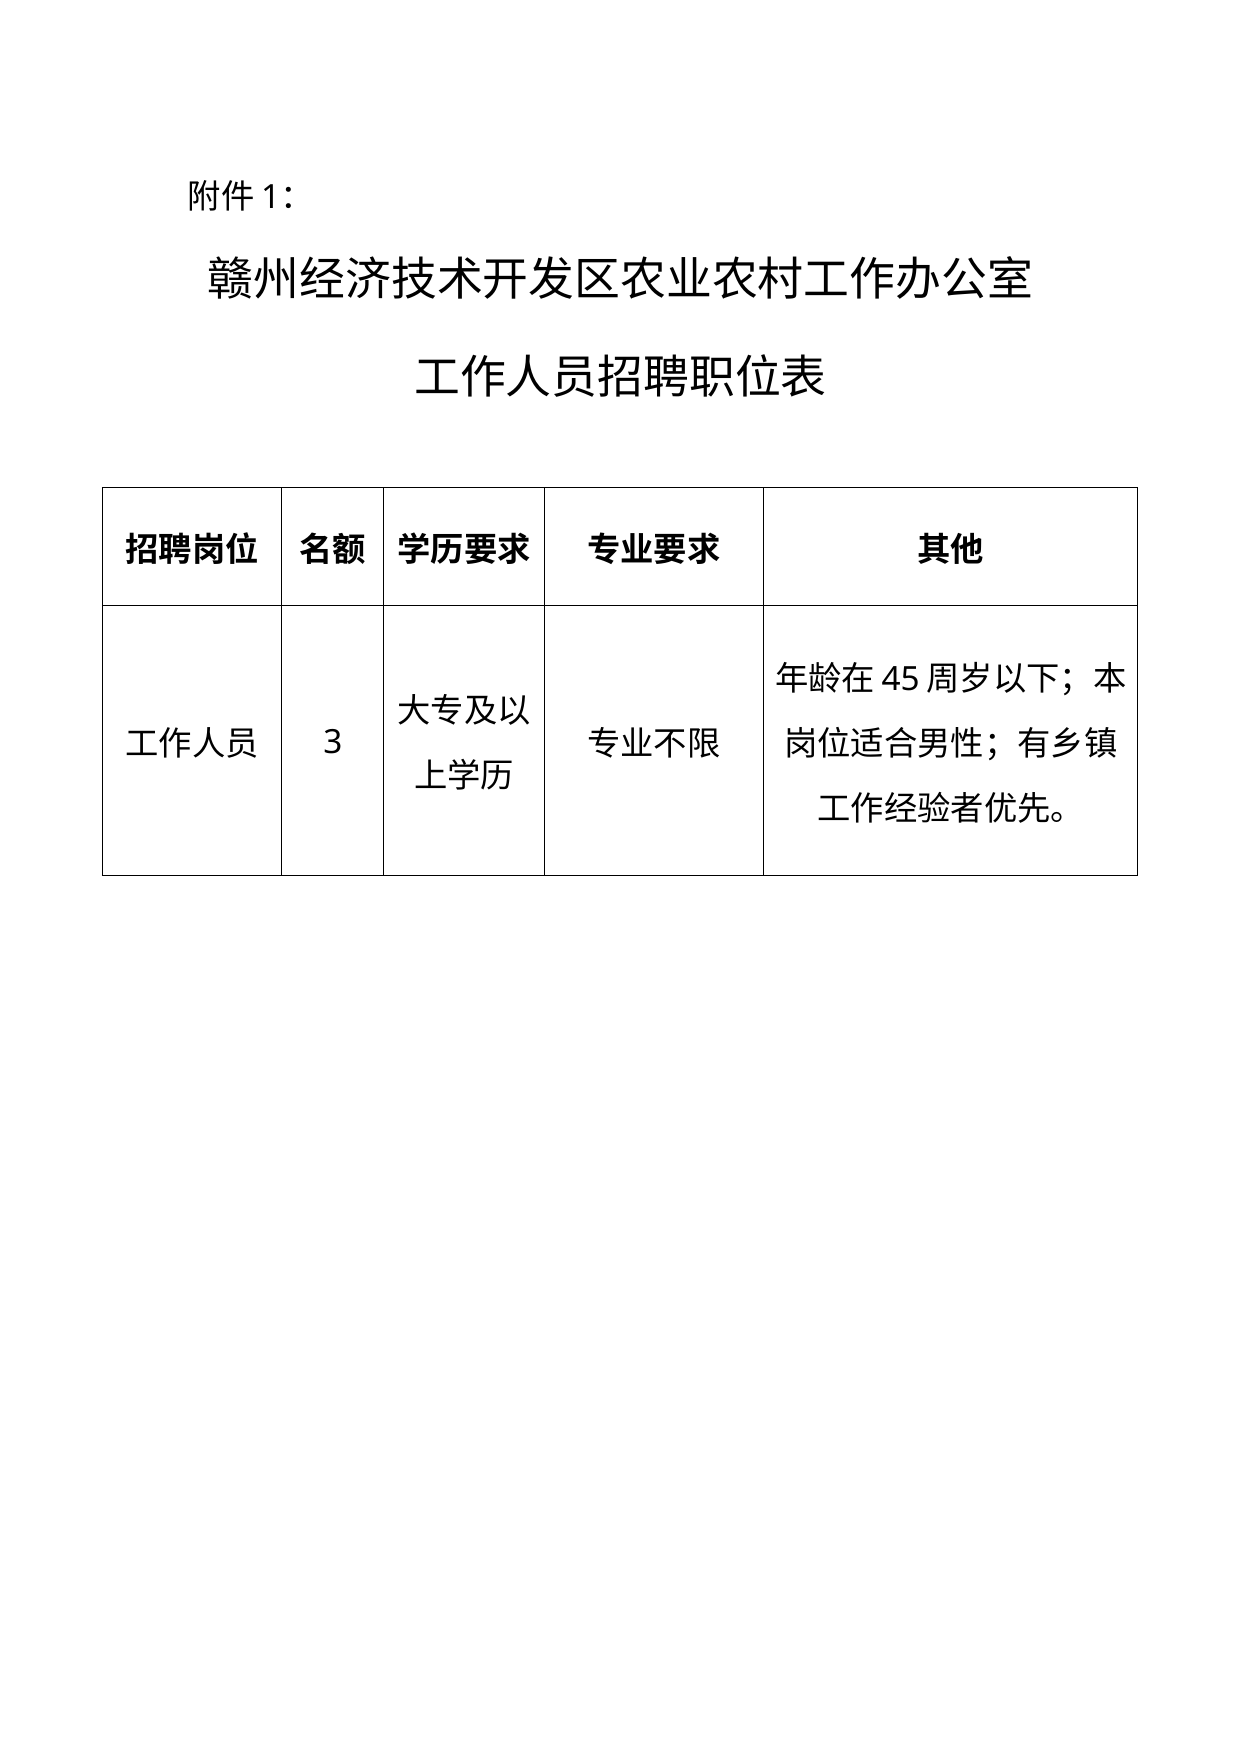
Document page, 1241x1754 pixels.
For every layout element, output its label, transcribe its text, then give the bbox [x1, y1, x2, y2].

text 赣州经济技术开发区农业农村工作办公室 [187, 227, 1053, 324]
table_header 专业要求 [545, 488, 763, 605]
table_cell 工作人员 [103, 606, 281, 875]
table_header 其他 [764, 488, 1137, 605]
table_cell 大专及以上学历 [384, 606, 544, 875]
table_header 招聘岗位 [103, 488, 281, 605]
text 附件1： [187, 162, 1053, 227]
table_header 学历要求 [384, 488, 544, 605]
table_header 名额 [282, 488, 383, 605]
table_cell 3 [282, 606, 383, 875]
text 工作人员招聘职位表 [187, 324, 1053, 422]
table_cell 年龄在45周岁以下；本岗位适合男性；有乡镇工作经验者优先。 [764, 606, 1137, 875]
table_cell 专业不限 [545, 606, 763, 875]
